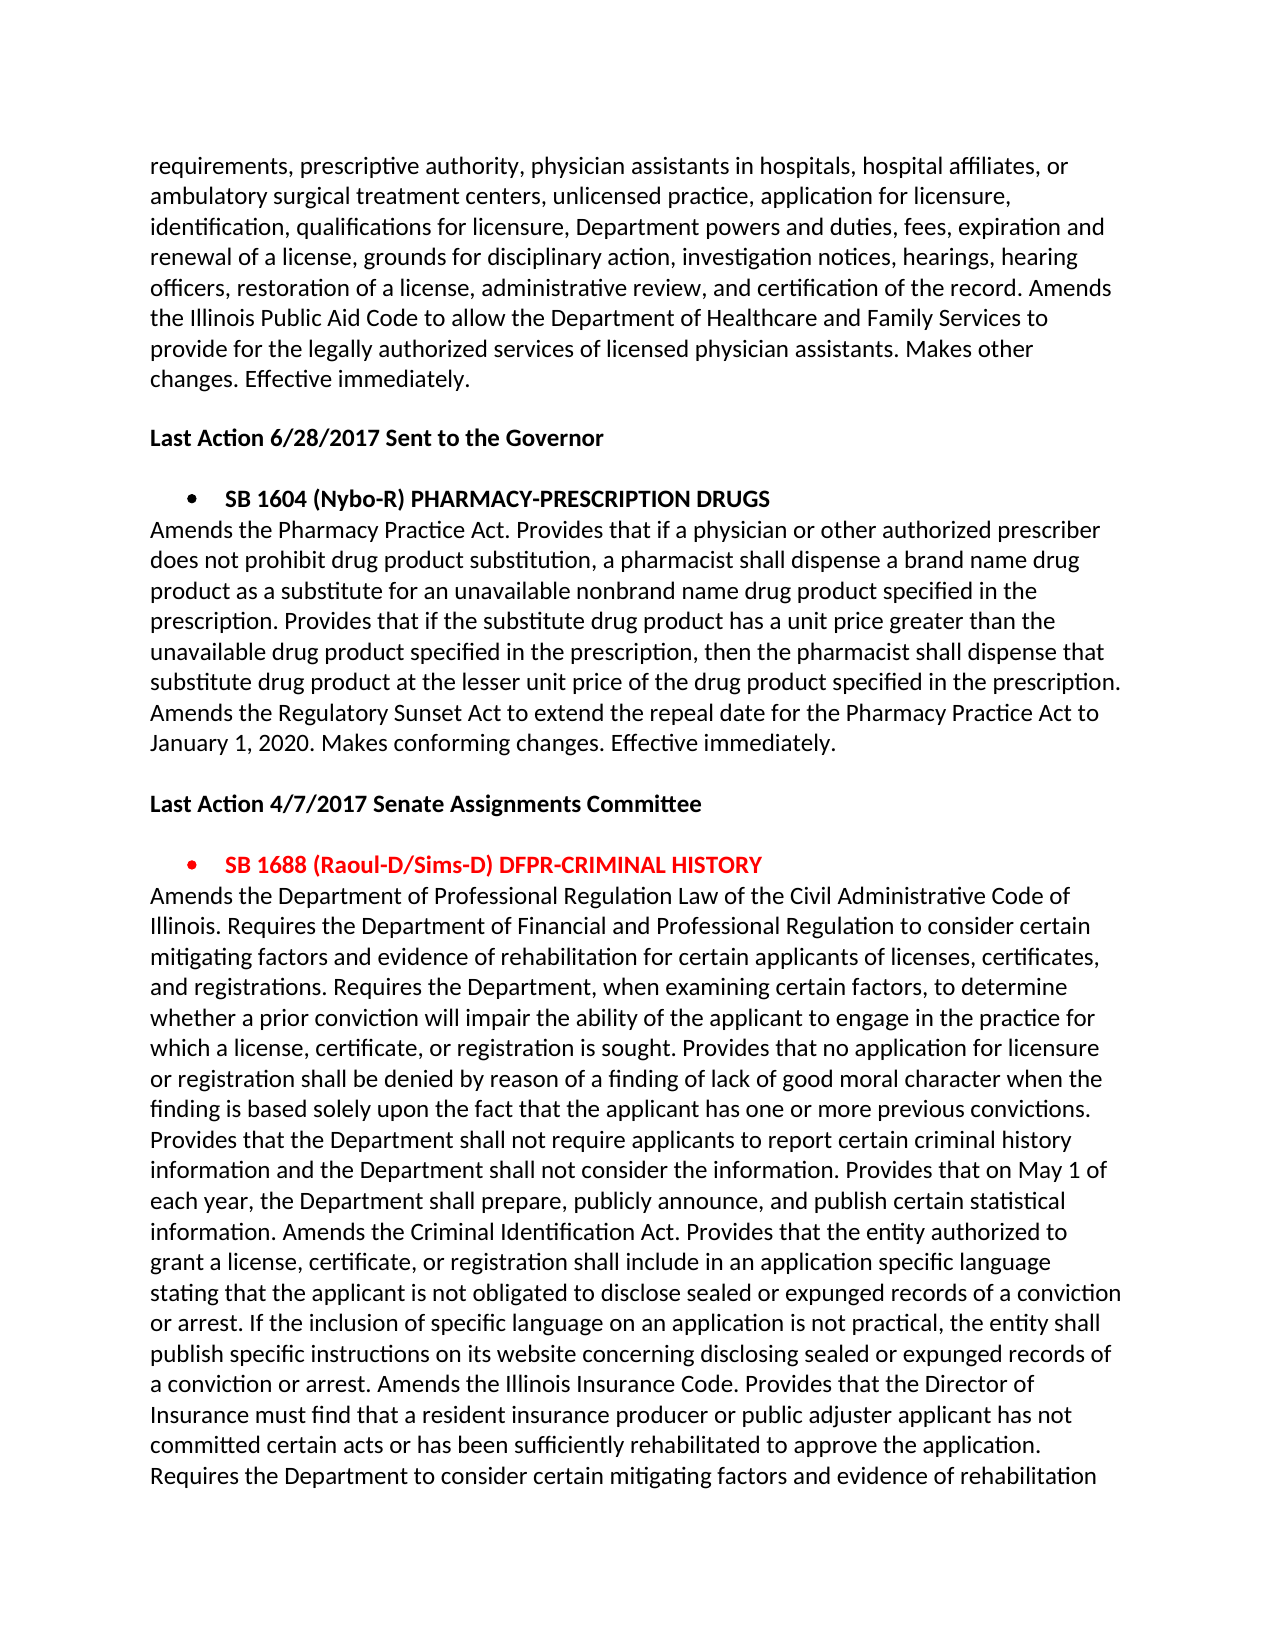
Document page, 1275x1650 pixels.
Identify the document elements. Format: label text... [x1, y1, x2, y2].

text Last Action 6/28/2017 Sent to the Governor [150, 422, 1125, 453]
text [150, 880, 1125, 1490]
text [150, 150, 1125, 394]
list SB 1604 (Nybo-R) PHARMACY-PRESCRIPTION DRUGS [187, 483, 1125, 514]
text Last Action 4/7/2017 Senate Assignments Committee [150, 788, 1125, 819]
list SB 1688 (Raoul-D/Sims-D) DFPR-CRIMINAL HISTORY [187, 849, 1125, 880]
text Amends the Pharmacy Practice Act. Provides that if a physician or other authorized prescriber does not prohibit drug product substitution, a pharmacist shall dispense a brand name drug product as a substitute for an unavailable nonbrand name drug product specified in the prescription. Provides that if the substitute drug product has a unit price greater than the unavailable drug product specified in the prescription, then the pharmacist shall dispense that substitute drug product at the lesser unit price of the drug product specified in the prescription. Amends the Regulatory Sunset Act to extend the repeal date for the Pharmacy Practice Act to January 1, 2020. Makes conforming changes. Effective immediately. [150, 514, 1125, 758]
